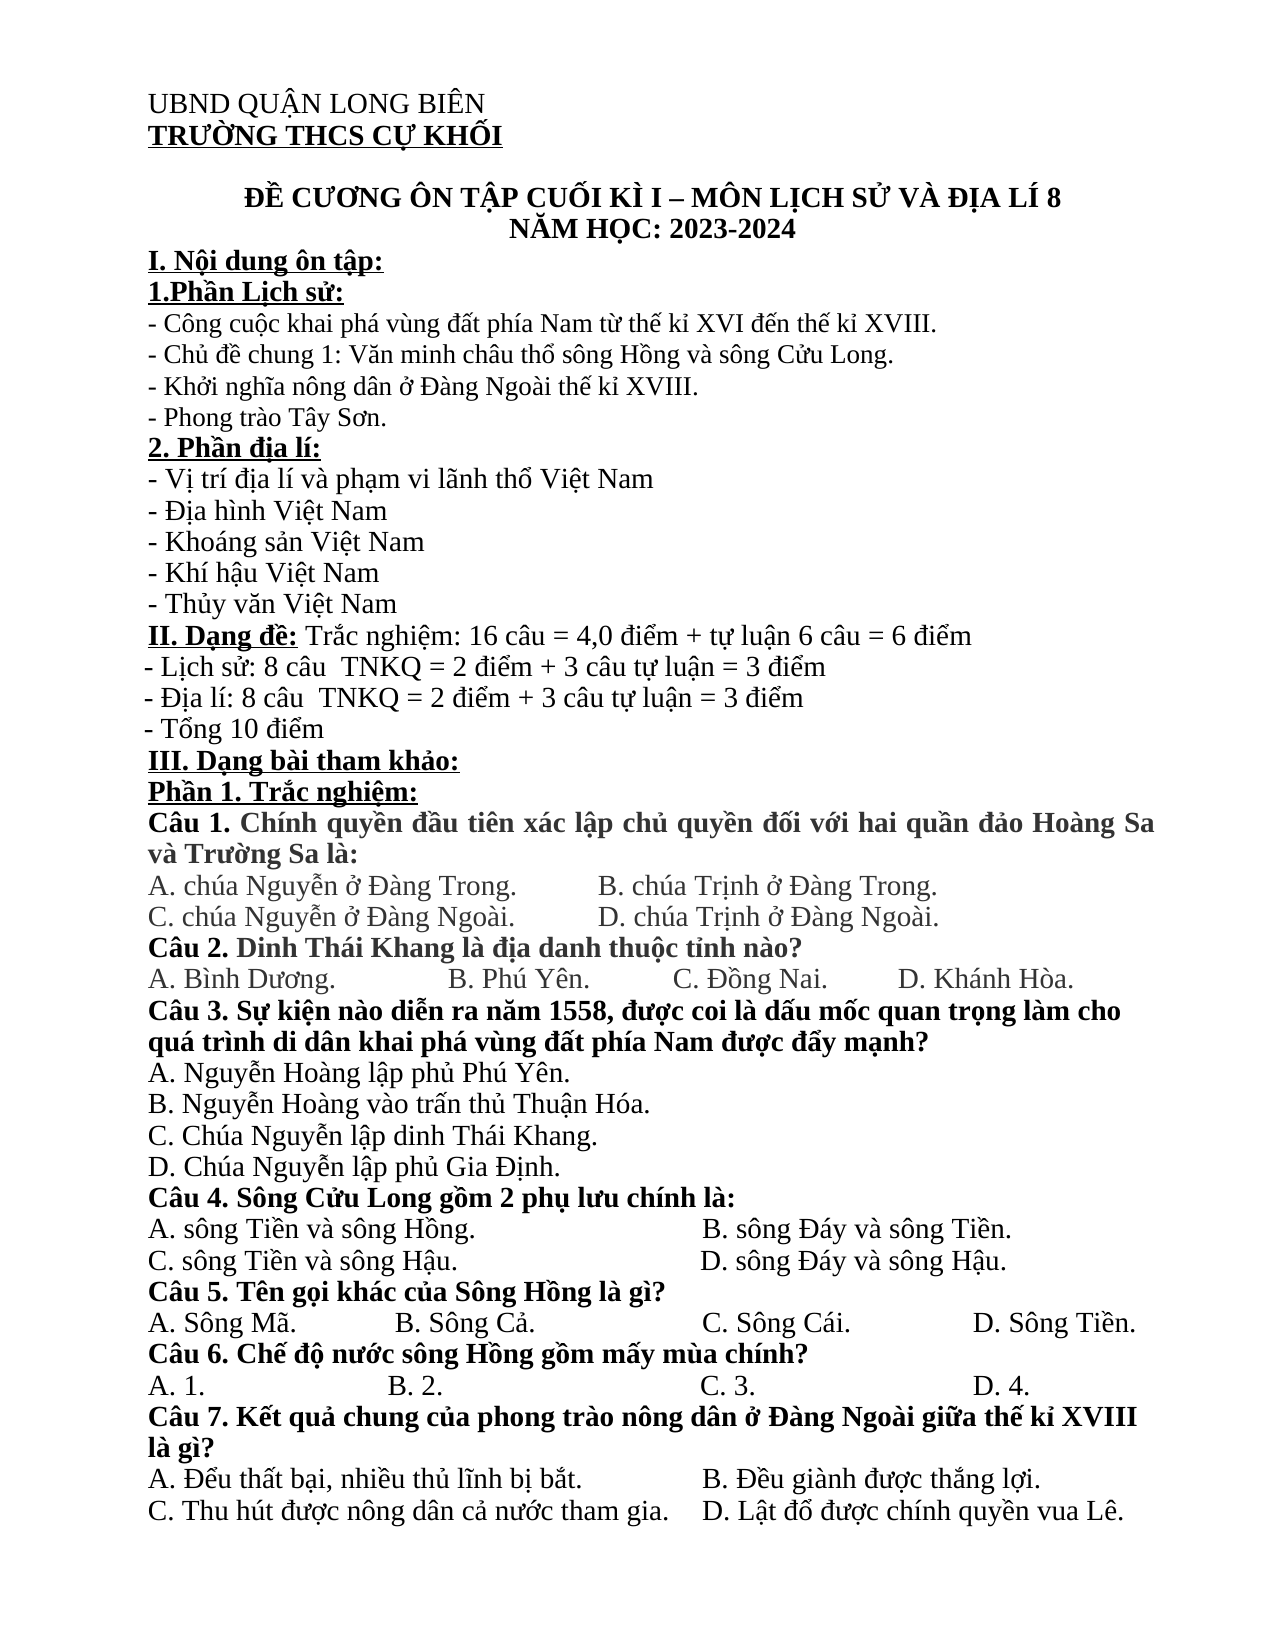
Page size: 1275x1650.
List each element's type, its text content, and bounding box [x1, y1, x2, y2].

text ĐỀ CƯƠNG ÔN TẬP CUỐI KÌ I – MÔN LỊCH SỬ VÀ ĐỊA LÍ 8 [148, 182, 1157, 214]
text Câu 6. Chế độ nước sông Hồng gồm mấy mùa chính? [148, 1339, 1157, 1370]
text - Khoáng sản Việt Nam [148, 526, 1157, 557]
text Câu 2. Dinh Thái Khang là địa danh thuộc tỉnh nào? [148, 932, 1157, 964]
list - Lịch sử: 8 câu TNKQ = 2 điểm + 3 câu tự luận = 3 điểm [129, 651, 1147, 682]
text A. 1. B. 2. C. 3. D. 4. [148, 1370, 1157, 1401]
text A. Nguyễn Hoàng lập phủ Phú Yên. [148, 1057, 1157, 1089]
text III. Dạng bài tham khảo: [148, 745, 1157, 776]
text - Khởi nghĩa nông dân ở Đàng Ngoài thế kỉ XVIII. [148, 370, 1157, 401]
text 2. Phần địa lí: [148, 432, 1157, 464]
text - Địa hình Việt Nam [148, 495, 1157, 526]
text Câu 3. Sự kiện nào diễn ra năm 1558, được coi là dấu mốc quan trọng làm cho quá trình di dân khai phá vùng đất phía Nam được đẩy mạnh? [148, 995, 1157, 1057]
text II. Dạng đề: Trắc nghiệm: 16 câu = 4,0 điểm + tự luận 6 câu = 6 điểm [148, 620, 1157, 651]
text A. Sông Mã. B. Sông Cả. C. Sông Cái. D. Sông Tiền. [148, 1307, 1157, 1339]
text - Thủy văn Việt Nam [148, 589, 1157, 620]
text - Chủ đề chung 1: Văn minh châu thổ sông Hồng và sông Cửu Long. [148, 339, 1157, 370]
text - Khí hậu Việt Nam [148, 557, 1157, 589]
text A. sông Tiền và sông Hồng. B. sông Đáy và sông Tiền. [148, 1214, 1157, 1245]
text I. Nội dung ôn tập: [148, 245, 1157, 276]
text UBND QUẬN LONG BIÊN [148, 89, 1157, 120]
text A. Bình Dương. B. Phú Yên. C. Đồng Nai. D. Khánh Hòa. [148, 964, 1157, 995]
text A. Đểu thất bại, nhiều thủ lĩnh bị bắt. B. Đều giành được thắng lợi. [148, 1464, 1157, 1495]
text C. Chúa Nguyễn lập dinh Thái Khang. [148, 1120, 1157, 1151]
text TRƯỜNG THCS CỰ KHỐI [148, 120, 1157, 151]
text Câu 1. Chính quyền đầu tiên xác lập chủ quyền đối với hai quần đảo Hoàng Sa và Trường Sa là: [148, 807, 1157, 870]
text - Phong trào Tây Sơn. [148, 401, 1157, 432]
text Câu 7. Kết quả chung của phong trào nông dân ở Đàng Ngoài giữa thế kỉ XVIII là gì? [148, 1401, 1157, 1464]
text C. chúa Nguyễn ở Đàng Ngoài. D. chúa Trịnh ở Đàng Ngoài. [148, 901, 1157, 932]
text - Công cuộc khai phá vùng đất phía Nam từ thế kỉ XVI đến thế kỉ XVIII. [148, 307, 1157, 339]
list - Địa lí: 8 câu TNKQ = 2 điểm + 3 câu tự luận = 3 điểm [129, 682, 1147, 714]
text C. Thu hút được nông dân cả nước tham gia. D. Lật đổ được chính quyền vua Lê. [148, 1495, 1157, 1526]
text B. Nguyễn Hoàng vào trấn thủ Thuận Hóa. [148, 1089, 1157, 1120]
text Câu 5. Tên gọi khác của Sông Hồng là gì? [148, 1276, 1157, 1307]
text A. chúa Nguyễn ở Đàng Trong. B. chúa Trịnh ở Đàng Trong. [148, 870, 1157, 901]
text Câu 4. Sông Cửu Long gồm 2 phụ lưu chính là: [148, 1182, 1157, 1214]
text C. sông Tiền và sông Hậu. D. sông Đáy và sông Hậu. [148, 1245, 1157, 1276]
text NĂM HỌC: 2023-2024 [148, 214, 1157, 245]
text D. Chúa Nguyễn lập phủ Gia Định. [148, 1151, 1157, 1182]
text Phần 1. Trắc nghiệm: [148, 776, 1157, 807]
list - Tổng 10 điểm [129, 714, 1147, 745]
text - Vị trí địa lí và phạm vi lãnh thổ Việt Nam [148, 464, 1157, 495]
text 1.Phần Lịch sử: [148, 276, 1157, 307]
